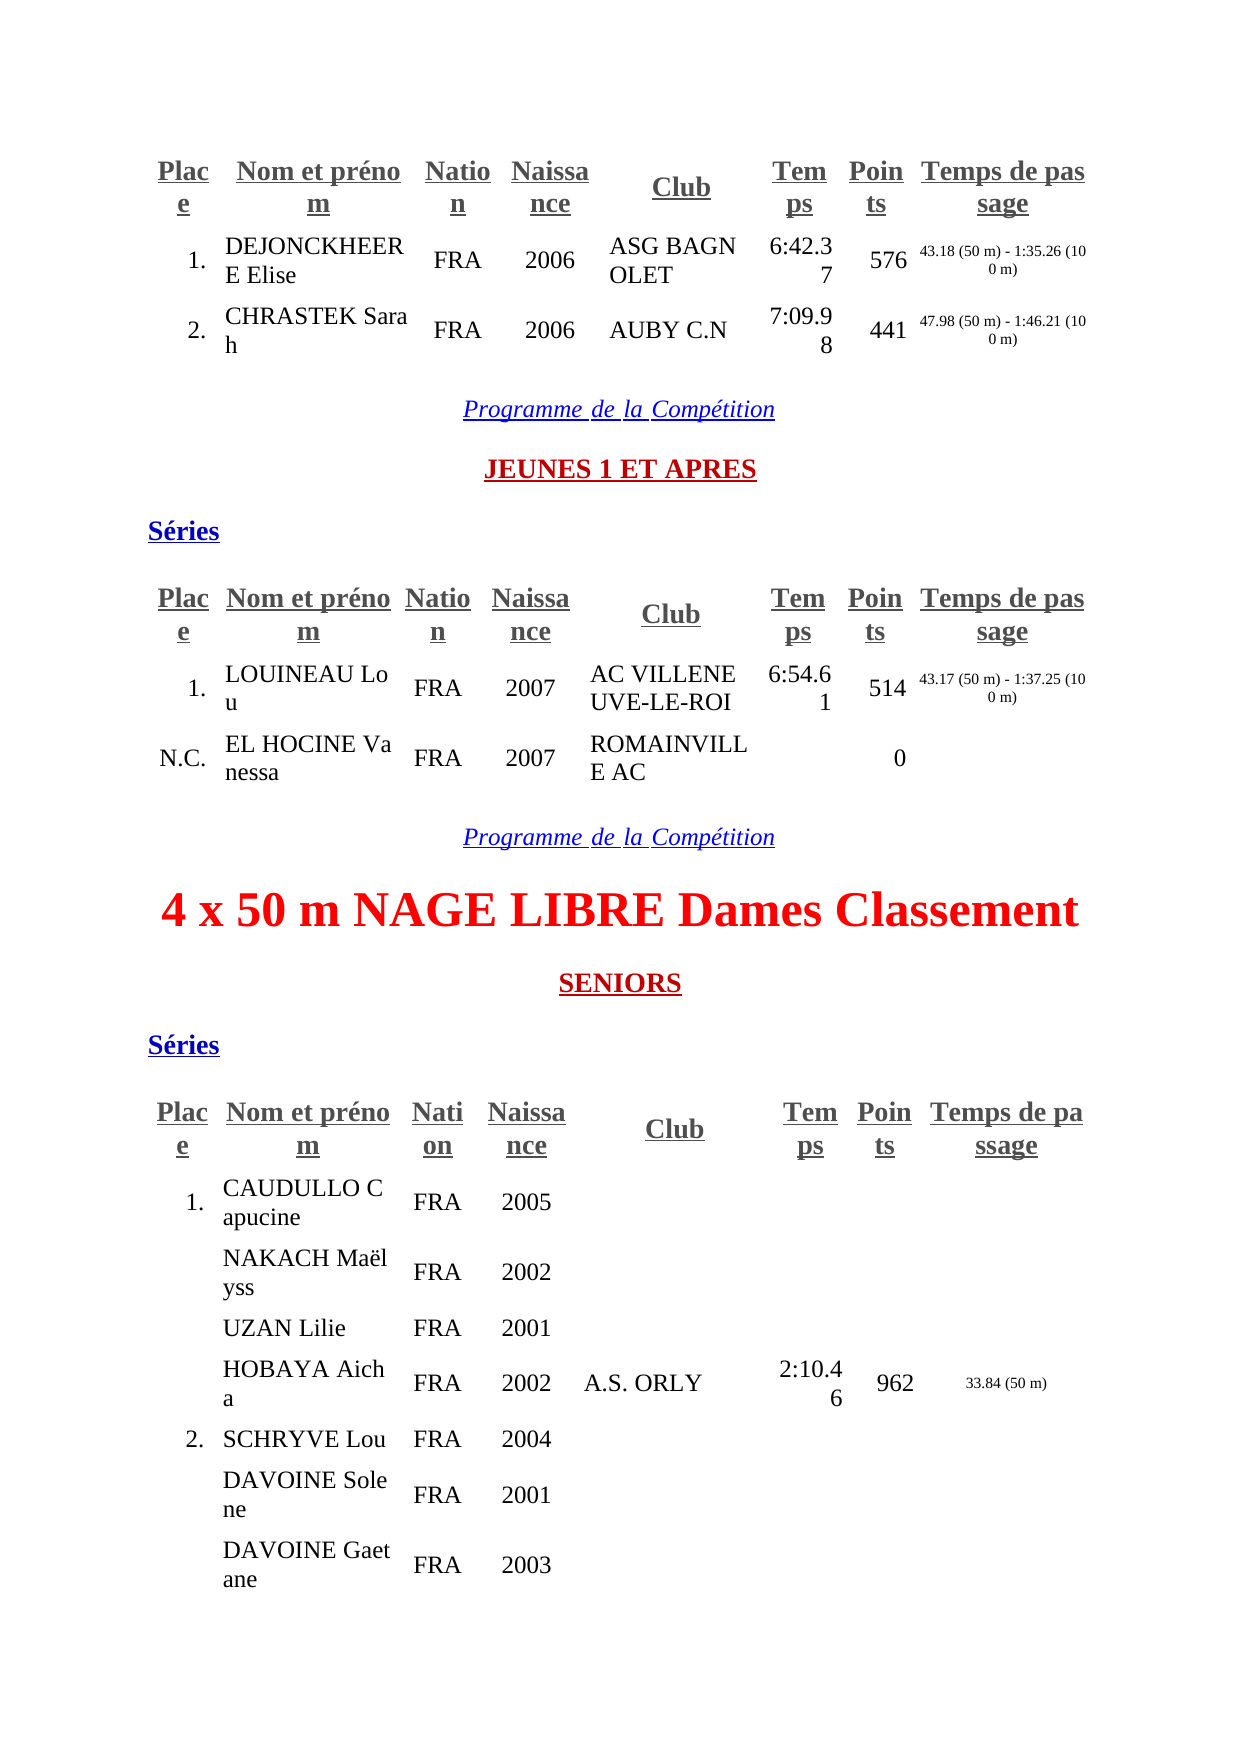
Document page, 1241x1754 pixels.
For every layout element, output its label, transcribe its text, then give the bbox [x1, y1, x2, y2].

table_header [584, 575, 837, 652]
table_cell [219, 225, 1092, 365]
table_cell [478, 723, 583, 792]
text SENIORS [148, 966, 1093, 998]
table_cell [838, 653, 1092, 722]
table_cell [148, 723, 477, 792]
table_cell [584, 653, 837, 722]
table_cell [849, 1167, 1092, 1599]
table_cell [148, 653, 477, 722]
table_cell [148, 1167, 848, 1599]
text Programme de la Compétition [148, 822, 1093, 850]
text Séries [148, 1028, 1093, 1060]
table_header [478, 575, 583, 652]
text 4 x 50 m NAGE LIBRE Dames Classement [148, 879, 1093, 937]
text JEUNES 1 ET APRES [148, 452, 1093, 484]
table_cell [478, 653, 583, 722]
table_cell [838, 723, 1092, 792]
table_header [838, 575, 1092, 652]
text Séries [148, 513, 1093, 546]
text Programme de la Compétition [148, 394, 1093, 423]
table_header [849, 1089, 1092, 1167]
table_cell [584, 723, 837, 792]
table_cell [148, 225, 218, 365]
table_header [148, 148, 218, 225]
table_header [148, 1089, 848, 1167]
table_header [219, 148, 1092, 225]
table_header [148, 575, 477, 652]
